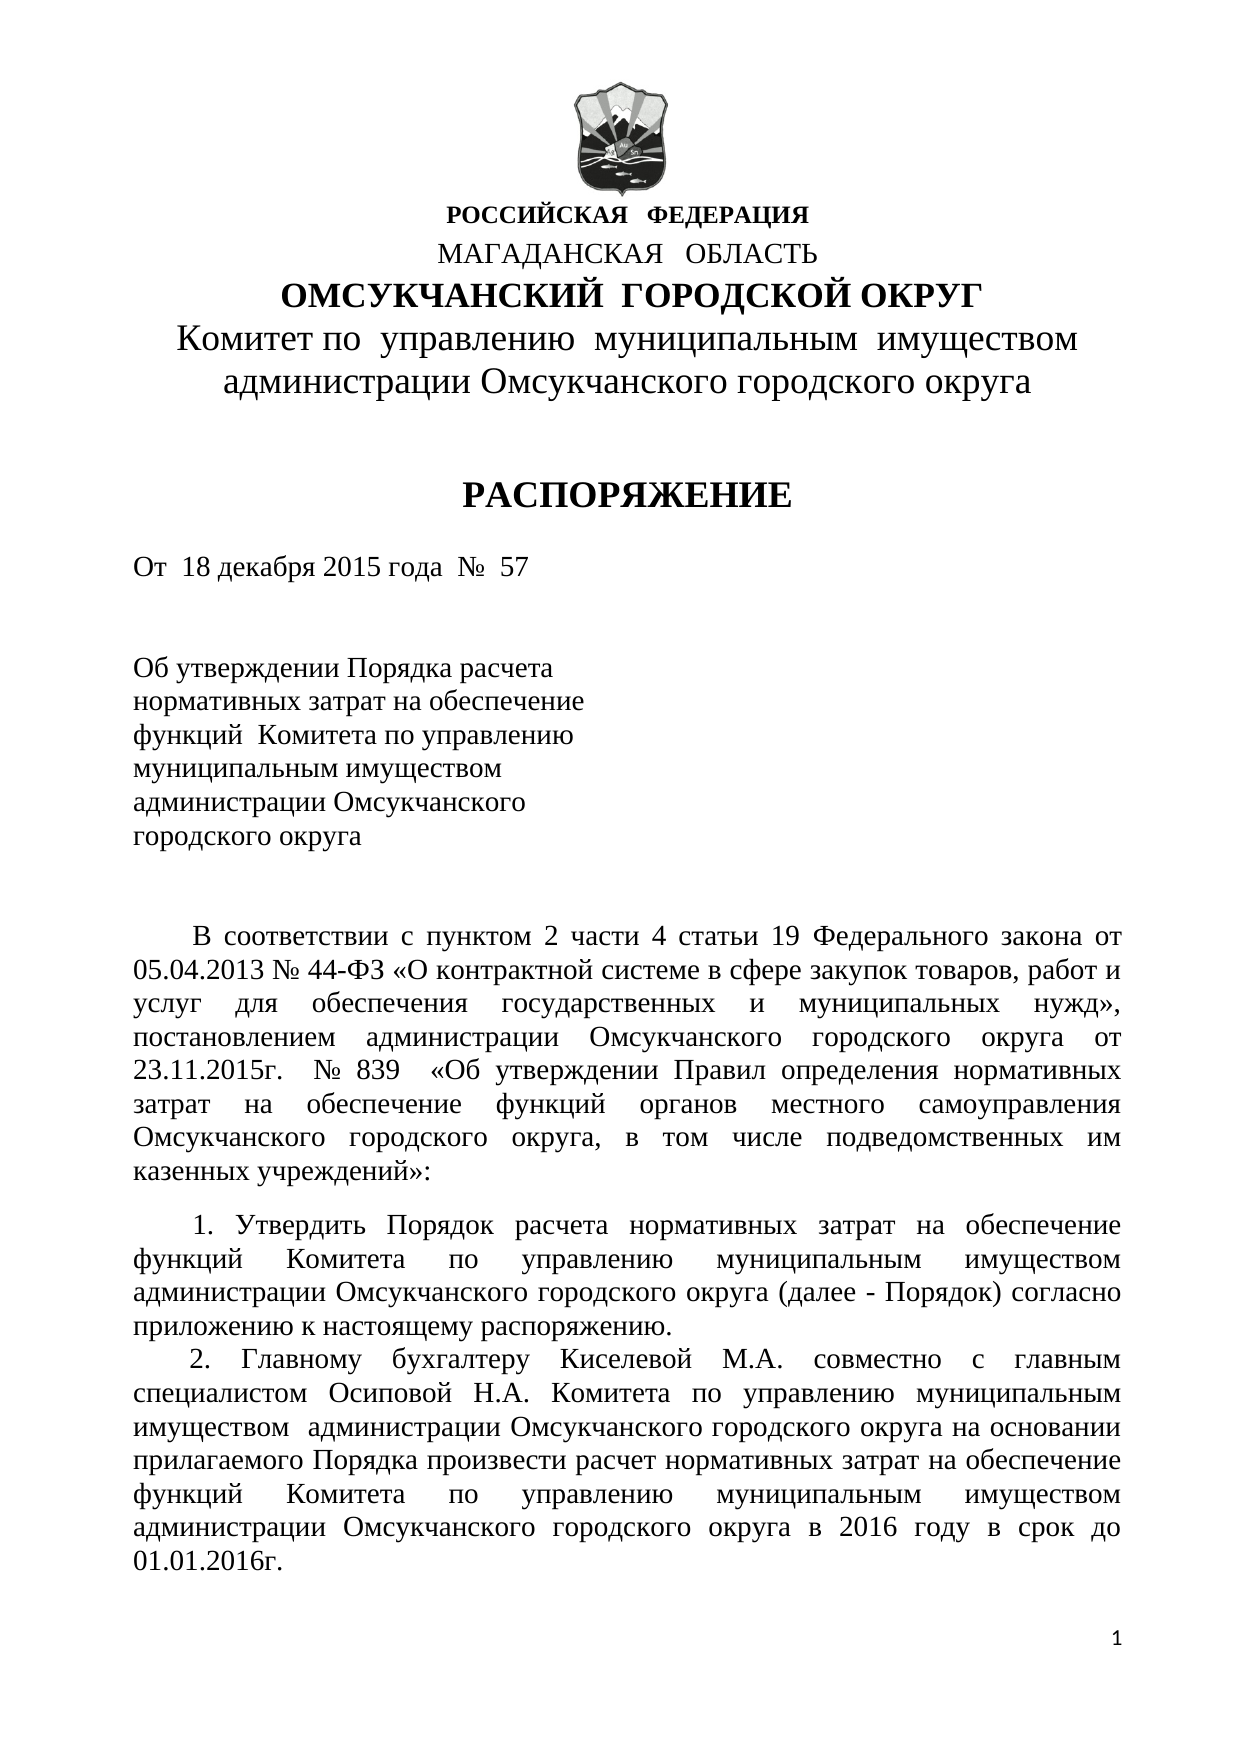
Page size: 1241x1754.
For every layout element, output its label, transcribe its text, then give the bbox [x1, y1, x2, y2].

subtitle администрации Омсукчанского городского округа [133, 358, 1122, 401]
text российская федерация [133, 200, 1122, 229]
text городского округа [133, 818, 1122, 851]
subtitle От 18 декабря 2015 года № 57 [133, 549, 1122, 583]
text нормативных затрат на обеспечение [133, 683, 1122, 717]
picture [571, 79, 669, 199]
text функций Комитета по управлению [133, 717, 1122, 751]
text администрации Омсукчанского [133, 784, 1122, 818]
text 2. Главному бухгалтеру Киселевой М.А. совместно с главным специалистом Осиповой Н.А. Комитета по управлению муниципальным имуществом администрации Омсукчанского городского округа на основании прилагаемого Порядка произвести расчет нормативных затрат на обеспечение функций Комитета по управлению муниципальным имуществом администрации Омсукчанского городского округа в 2016 году в срок до 01.01.2016г. [133, 1342, 1122, 1576]
text муниципальным имуществом [133, 751, 1122, 784]
text В соответствии с пунктом 2 части 4 статьи 19 Федерального закона от 05.04.2013 № 44-ФЗ «О контрактной системе в сфере закупок товаров, работ и услуг для обеспечения государственных и муниципальных нужд», постановлением администрации Омсукчанского городского округа от 23.11.2015г. № 839 «Об утверждении Правил определения нормативных затрат на обеспечение функций органов местного самоуправления Омсукчанского городского округа, в том числе подведомственных им казенных учреждений»: [133, 918, 1122, 1187]
text 1. Утвердить Порядок расчета нормативных затрат на обеспечение функций Комитета по управлению муниципальным имуществом администрации Омсукчанского городского округа (далее - Порядок) согласно приложению к настоящему распоряжению. [133, 1207, 1122, 1342]
text Об утверждении Порядка расчета [133, 650, 1122, 683]
subtitle ОМСУКЧАНСКИЙ ГОРОДСКОЙ ОКРУГ [133, 274, 1122, 315]
subtitle Комитет по управлению муниципальным имуществом [133, 315, 1122, 358]
text Магаданская область [133, 236, 1122, 269]
text РАСПОРЯЖЕНИЕ [133, 473, 1122, 516]
